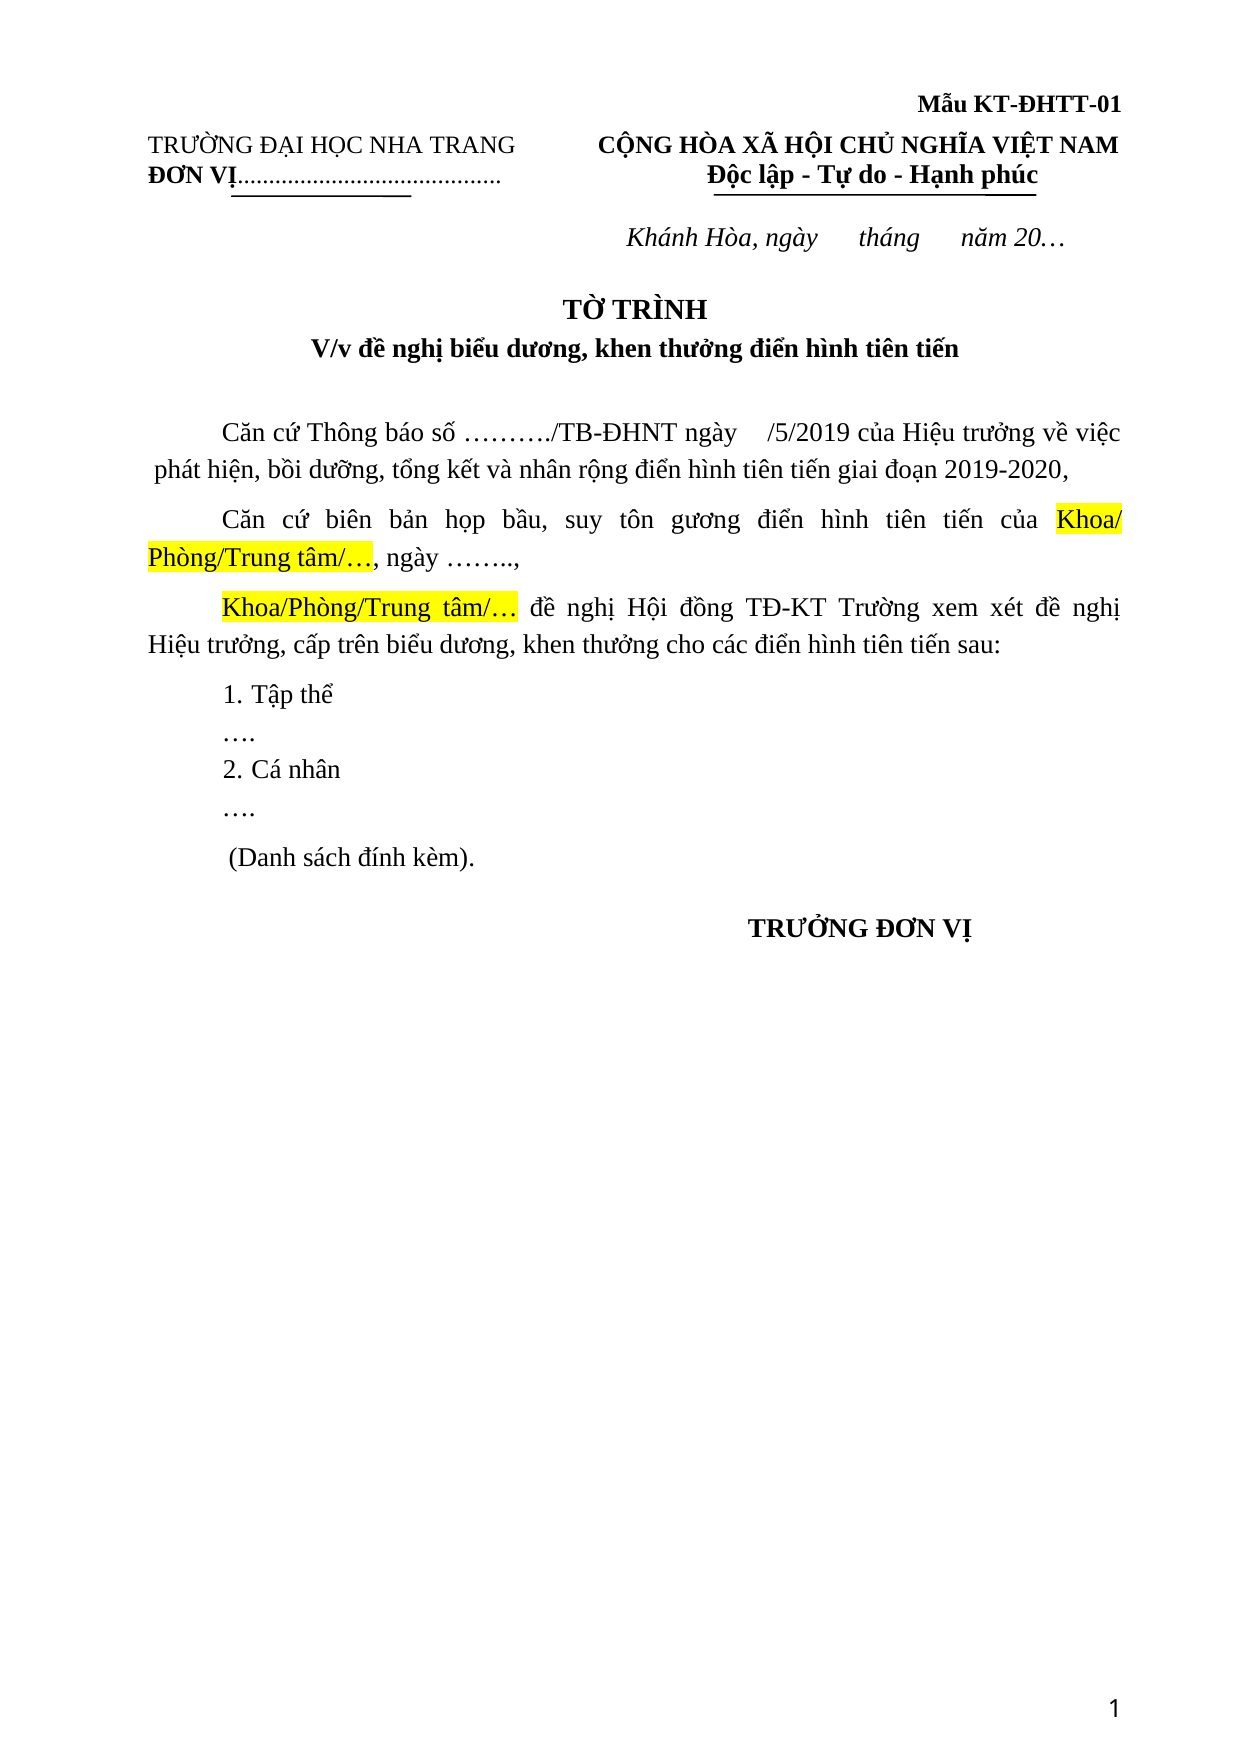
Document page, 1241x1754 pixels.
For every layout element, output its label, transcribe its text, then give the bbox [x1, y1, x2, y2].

text Mẫu KT-ĐHTT-01 [148, 89, 1122, 117]
list Cá nhân [223, 749, 1122, 786]
list Tập thể [223, 674, 1122, 711]
text Căn cứ Thông báo số ………./TB-ĐHNT ngày /5/2019 của Hiệu trưởng về việc phát hiện, bồi dưỡng, tổng kết và nhân rộng điển hình tiên tiến giai đoạn 2019-2020, [154, 411, 1122, 486]
text V/v đề nghị biểu dương, khen thưởng điển hình tiên tiến [148, 327, 1122, 364]
list …. [222, 786, 1122, 824]
text ĐƠN VỊ Độc lập - Tự do - Hạnh phúc [148, 159, 1122, 190]
text (Danh sách đính kèm). [222, 836, 1122, 874]
text Khoa/Phòng/Trung tâm/… đề nghị Hội đồng TĐ-KT Trường xem xét đề nghị Hiệu trưởng, cấp trên biểu dương, khen thưởng cho các điển hình tiên tiến sau: [148, 586, 1122, 661]
text Căn cứ biên bản họp bầu, suy tôn gương điển hình tiên tiến của Khoa/ Phòng/Trung tâm/…, ngày …….., [148, 499, 1122, 574]
text Khánh Hòa, ngày tháng năm 20… [539, 221, 1122, 252]
text TRƯỜNG ĐẠI HỌC NHA TRANG CỘNG HÒA XÃ HỘI CHỦ NGHĨA VIỆT NAM [148, 130, 1122, 159]
list …. [222, 711, 1122, 749]
text TRƯỞNG ĐƠN VỊ [222, 874, 1122, 983]
text TỜ TRÌNH [148, 289, 1122, 327]
